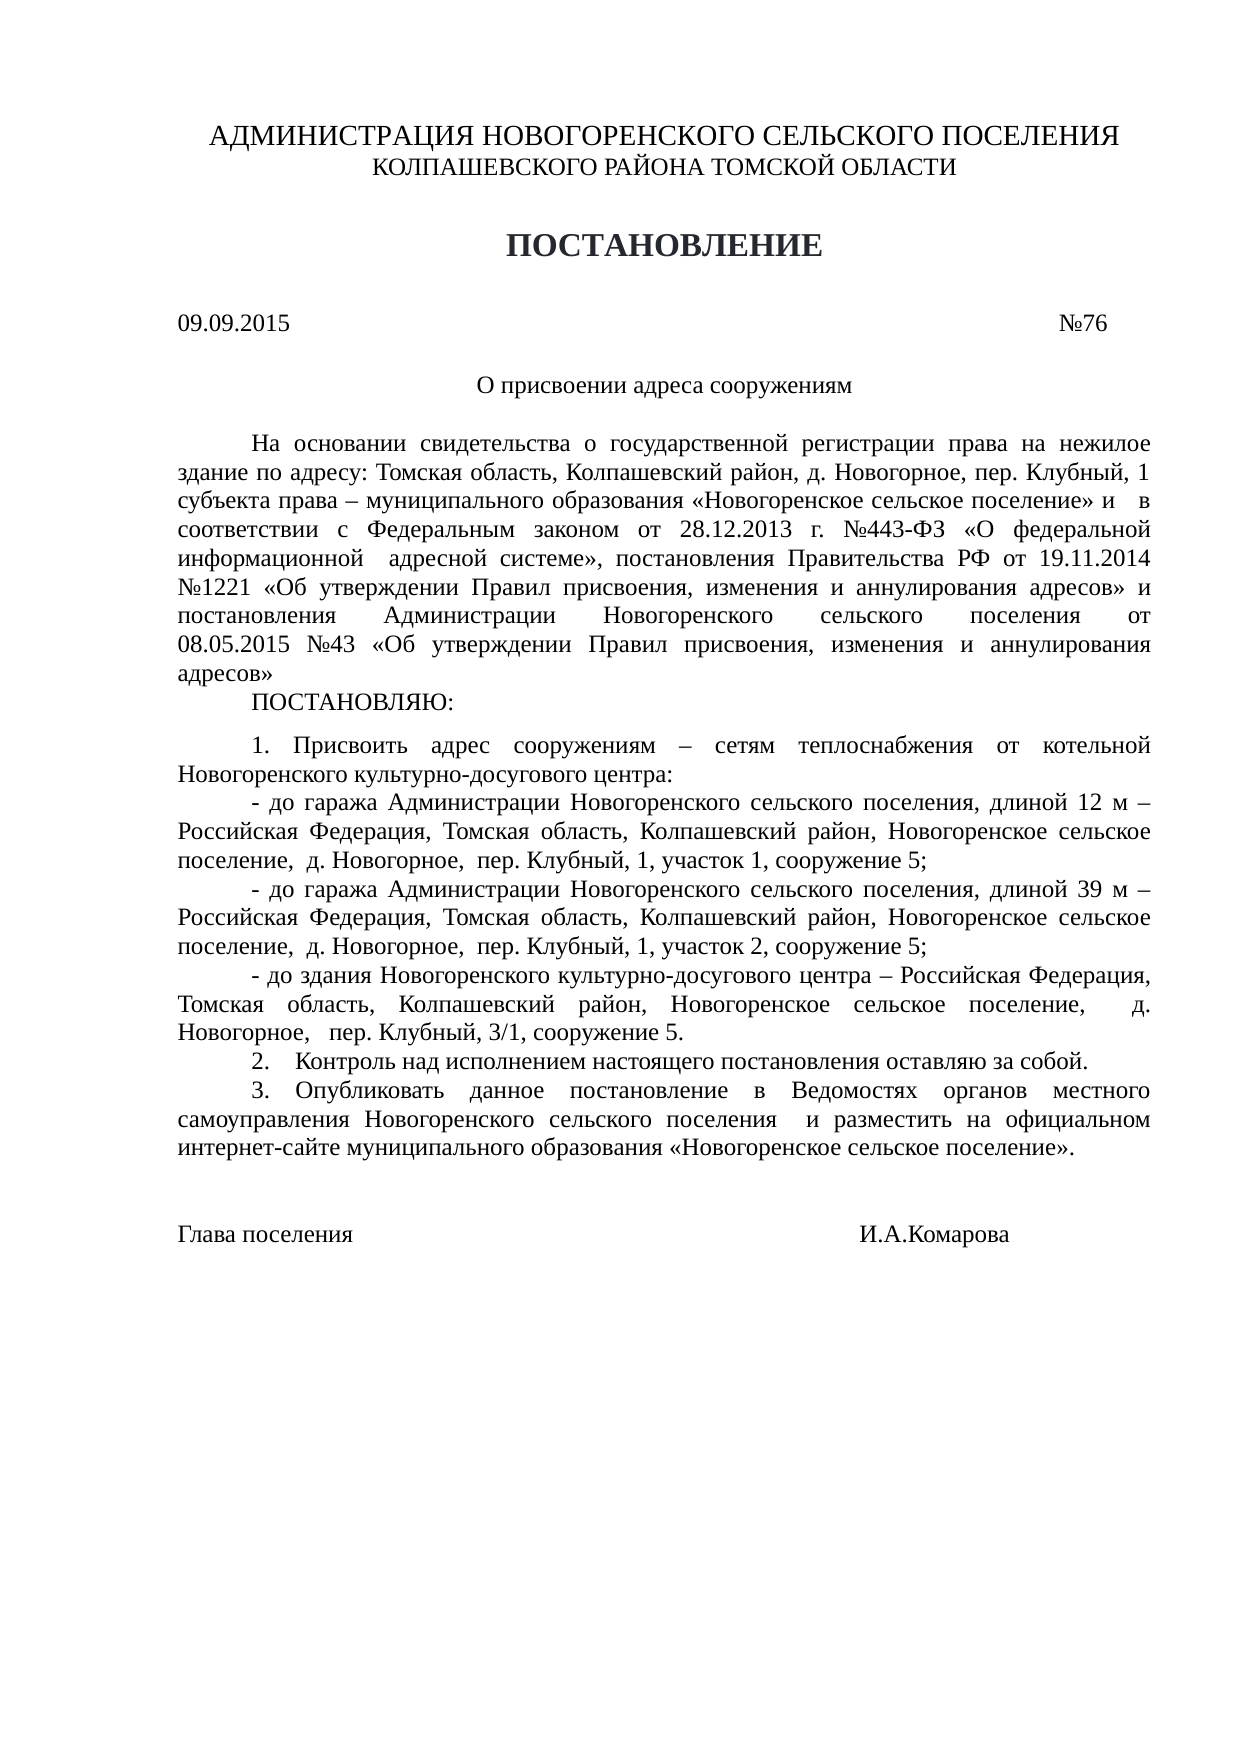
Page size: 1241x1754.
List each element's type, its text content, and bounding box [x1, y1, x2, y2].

text - до гаража Администрации Новогоренского сельского поселения, длиной – Российская Федерация, Томская область, Колпашевский район, Новогоренское сельское поселение, д. Новогорное, пер. Клубный, 1, участок 1, сооружение 5; [177, 787, 1152, 874]
subtitle ПОСТАНОВЛЕНИЕ [177, 225, 1152, 263]
text 3. Опубликовать данное постановление в Ведомостях органов местного самоуправления Новогоренского сельского поселения и разместить на официальном интернет-сайте муниципального образования «Новогоренское сельское поселение». [177, 1075, 1152, 1161]
text О присвоении адреса сооружениям [177, 371, 1152, 399]
text 2. Контроль над исполнением настоящего постановления оставляю за собой. [177, 1046, 1152, 1075]
text Глава поселения И.А.Комарова [177, 1219, 1152, 1247]
text КОЛПАШЕВСКОГО РАЙОНА ТОМСКОЙ ОБЛАСТИ [177, 152, 1152, 180]
text ПОСТАНОВЛЯЮ: [177, 687, 1152, 716]
text 09.09.2015 №76 [177, 308, 1152, 337]
text 1. Присвоить адрес сооружениям – сетям теплоснабжения от котельной Новогоренского культурно-досугового центра: [177, 730, 1152, 787]
text - до здания Новогоренского культурно-досугового центра – Российская Федерация, Томская область, Колпашевский район, Новогоренское сельское поселение, д. Новогорное, пер. Клубный, 3/1, сооружение 5. [177, 960, 1152, 1046]
title АДМИНИСТРАЦИЯ НОВОГОРЕНСКОГО СЕЛЬСКОГО ПОСЕЛЕНИЯ [177, 118, 1152, 152]
text - до гаража Администрации Новогоренского сельского поселения, длиной – Российская Федерация, Томская область, Колпашевский район, Новогоренское сельское поселение, д. Новогорное, пер. Клубный, 1, участок 2, сооружение 5; [177, 874, 1152, 960]
text На основании свидетельства о государственной регистрации права на нежилое здание по адресу: Томская область, Колпашевский район, д. Новогорное, пер. Клубный, 1 субъекта права – муниципального образования «Новогоренское сельское поселение» и в соответствии с Федеральным законом от 28.12.2013 г. №443-ФЗ «О федеральной информационной адресной системе», постановления Правительства РФ от 19.11.2014 №1221 «Об утверждении Правил присвоения, изменения и аннулирования адресов» и постановления Администрации Новогоренского сельского поселения от 08.05.2015 №43 «Об утверждении Правил присвоения, изменения и аннулирования адресов» [177, 428, 1152, 687]
